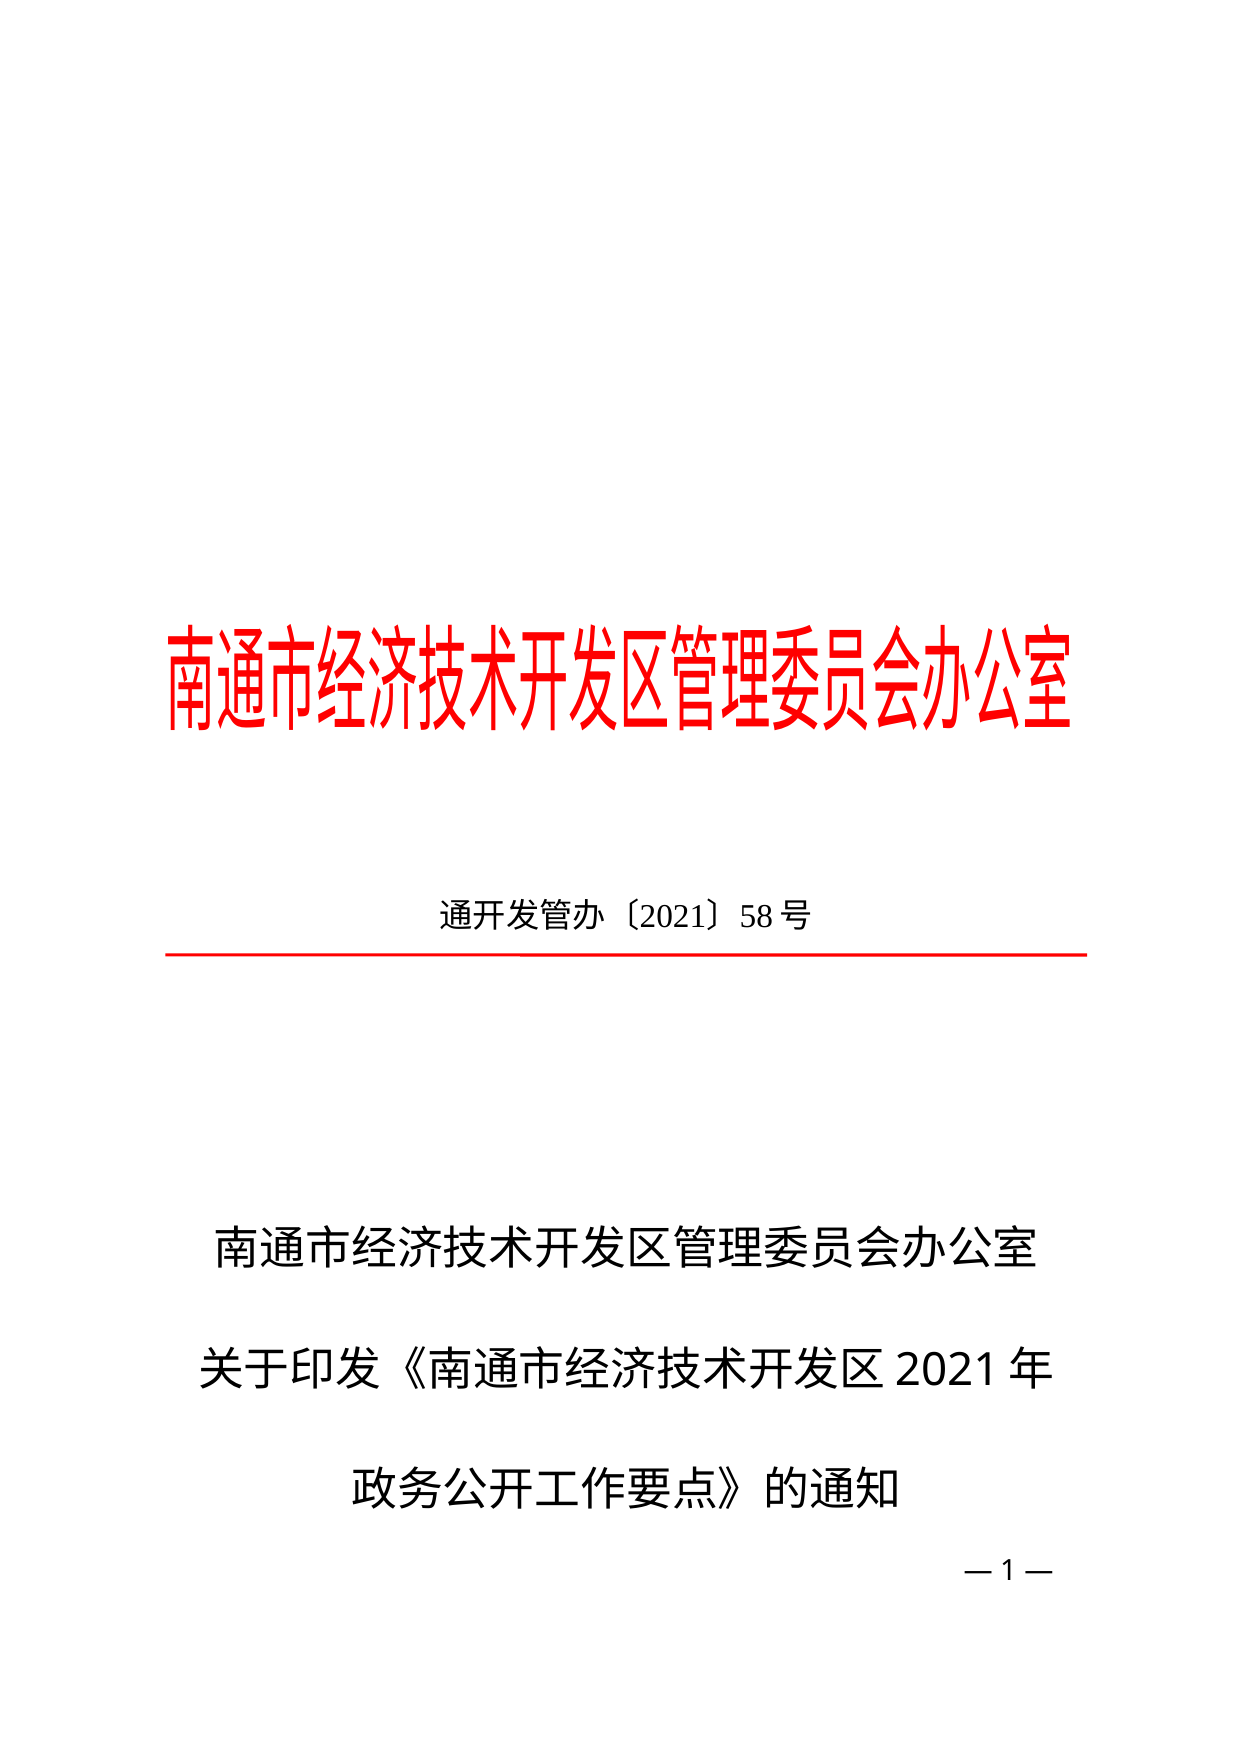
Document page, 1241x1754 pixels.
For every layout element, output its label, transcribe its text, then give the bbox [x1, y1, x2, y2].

text 南通市经济技术开发区管理委员会办公室 [165, 581, 1087, 762]
text 政务公开工作要点》的通知 [165, 1426, 1087, 1546]
text 通开发管办〔2021〕58号 [165, 883, 1087, 943]
text 关于印发《南通市经济技术开发区2021年 [165, 1305, 1087, 1426]
text 南通市经济技术开发区管理委员会办公室 [165, 1184, 1087, 1305]
